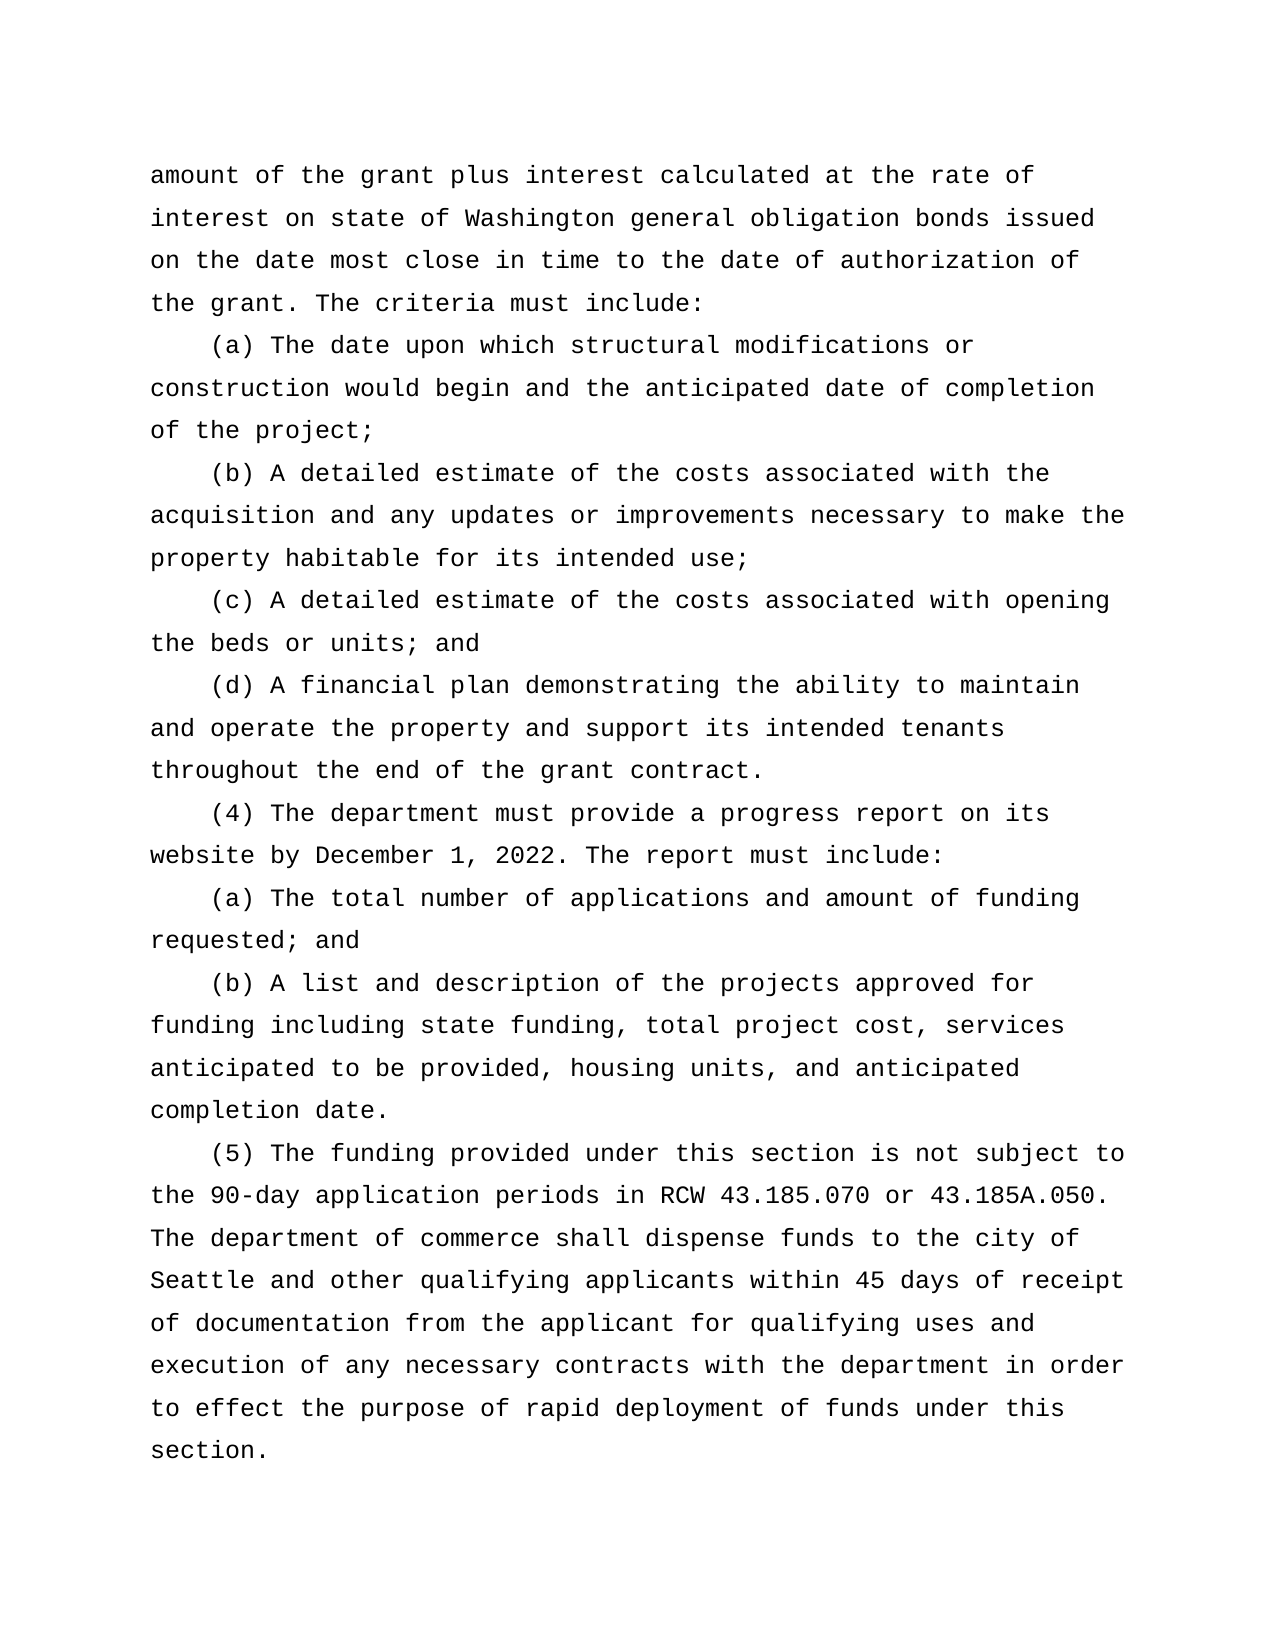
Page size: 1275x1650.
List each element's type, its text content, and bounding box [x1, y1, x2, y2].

text (4) The department must provide a progress report on its website by December 1, 2022. The report must include: [150, 787, 1125, 872]
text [150, 150, 1125, 320]
text (5) The funding provided under this section is not subject to the 90-day application periods in RCW 43.185.070 or 43.185A.050. The department of commerce shall dispense funds to the city of Seattle and other qualifying applicants within 45 days of receipt of documentation from the applicant for qualifying uses and execution of any necessary contracts with the department in order to effect the purpose of rapid deployment of funds under this section. [150, 1127, 1125, 1467]
text (d) A financial plan demonstrating the ability to maintain and operate the property and support its intended tenants throughout the end of the grant contract. [150, 660, 1125, 787]
text (b) A list and description of the projects approved for funding including state funding, total project cost, services anticipated to be provided, housing units, and anticipated completion date. [150, 957, 1125, 1127]
text (a) The total number of applications and amount of funding requested; and [150, 872, 1125, 957]
text (b) A detailed estimate of the costs associated with the acquisition and any updates or improvements necessary to make the property habitable for its intended use; [150, 447, 1125, 575]
text (a) The date upon which structural modifications or construction would begin and the anticipated date of completion of the project; [150, 320, 1125, 447]
text (c) A detailed estimate of the costs associated with opening the beds or units; and [150, 575, 1125, 660]
